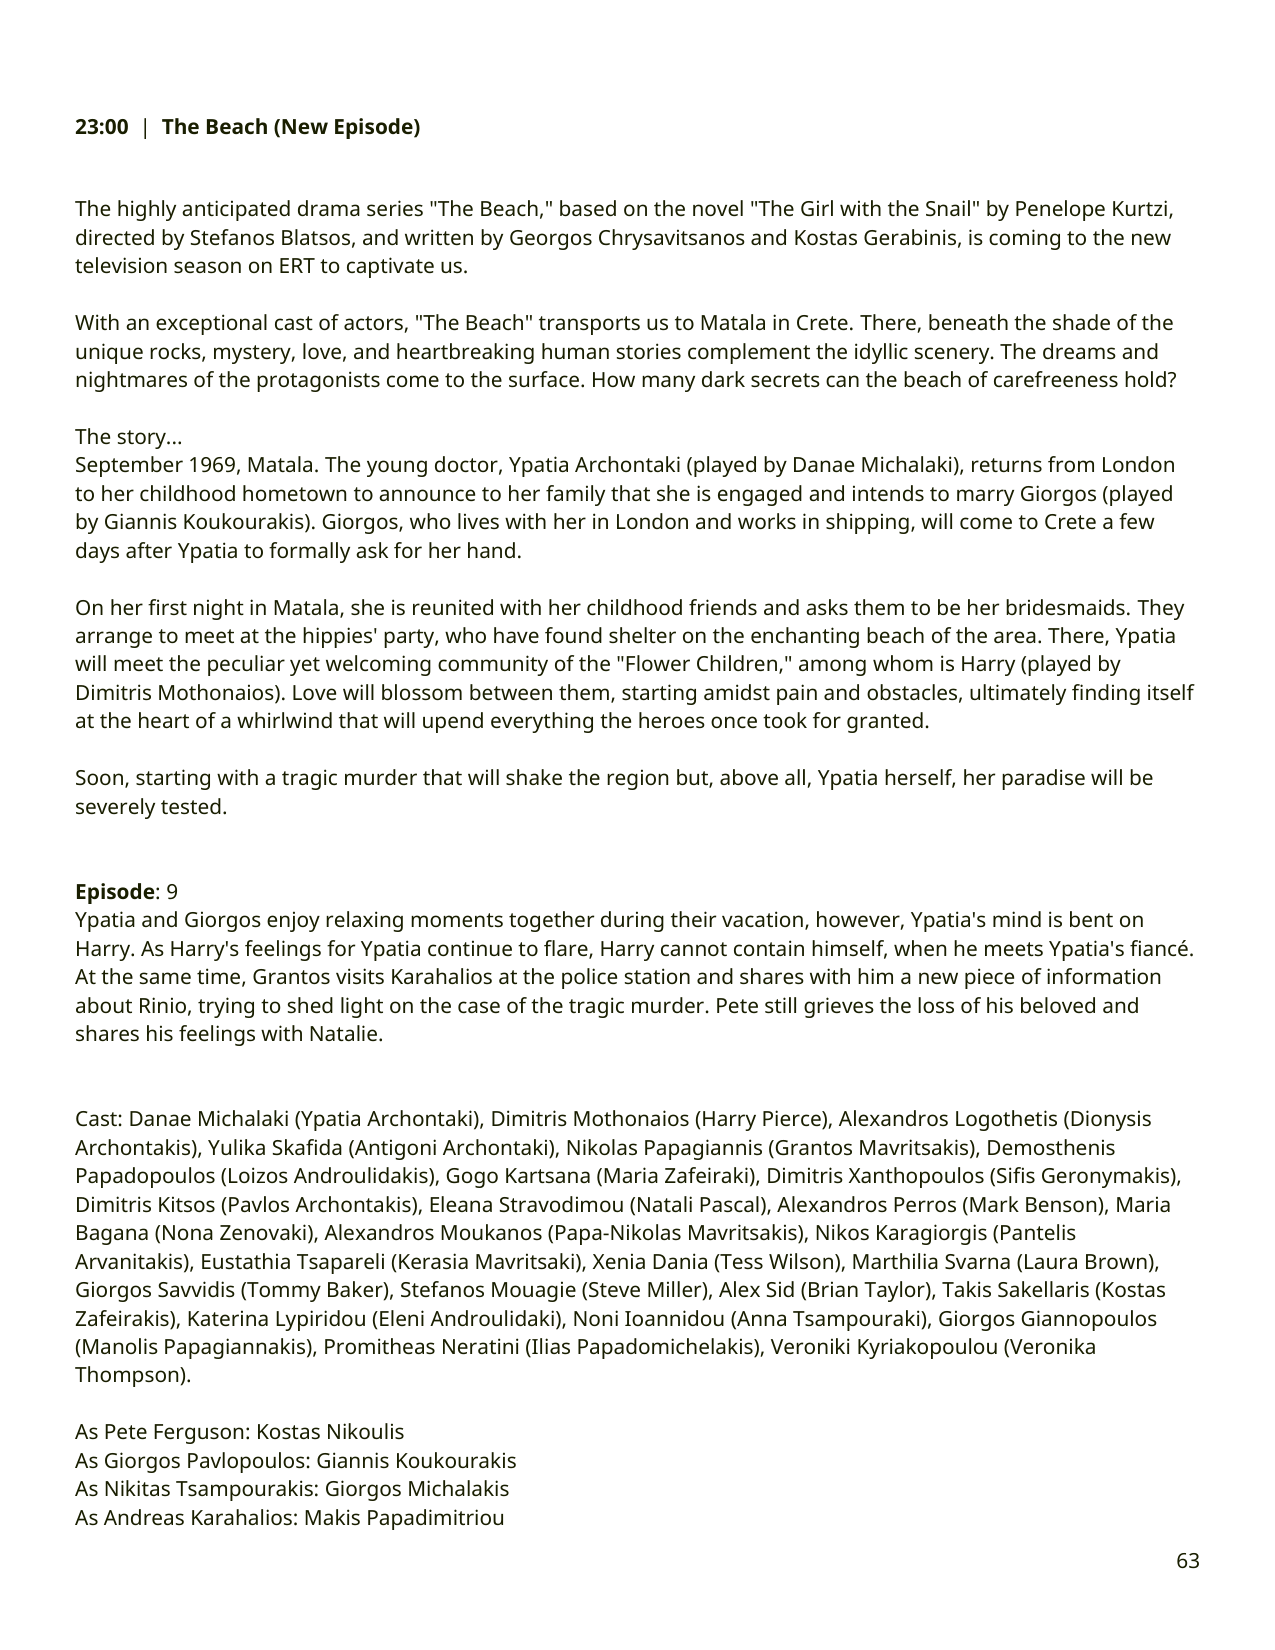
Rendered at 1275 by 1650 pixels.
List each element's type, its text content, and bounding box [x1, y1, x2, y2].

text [75, 1048, 1200, 1531]
text The highly anticipated drama series "The Beach," based on the novel "The Girl with the Snail" by Penelope Kurtzi, directed by Stefanos Blatsos, and written by Georgos Chrysavitsanos and Kostas Gerabinis, is coming to the new television season on ERT to captivate us. With an exceptional cast of actors, "The Beach" transports us to Matala in Crete. There, beneath the shade of the unique rocks, mystery, love, and heartbreaking human stories complement the idyllic scenery. The dreams and nightmares of the protagonists come to the surface. How many dark secrets can the beach of carefreeness hold? The story... September 1969, Matala. The young doctor, Ypatia Archontaki (played by Danae Michalaki), returns from London to her childhood hometown to announce to her family that she is engaged and intends to marry Giorgos (played by Giannis Koukourakis). Giorgos, who lives with her in London and works in shipping, will come to Crete a few days after Ypatia to formally ask for her hand. On her first night in Matala, she is reunited with her childhood friends and asks them to be her bridesmaids. They arrange to meet at the hippies' party, who have found shelter on the enchanting beach of the area. There, Ypatia will meet the peculiar yet welcoming community of the "Flower Children," among whom is Harry (played by Dimitris Mothonaios). Love will blossom between them, starting amidst pain and obstacles, ultimately finding itself at the heart of a whirlwind that will upend everything the heroes once took for granted. Soon, starting with a tragic murder that will shake the region but, above all, Ypatia herself, her paradise will be severely tested. [75, 194, 1200, 820]
text Episode: 9 [75, 820, 1200, 906]
text Ypatia and Giorgos enjoy relaxing moments together during their vacation, however, Ypatia's mind is bent on Harry. As Harry's feelings for Ypatia continue to flare, Harry cannot contain himself, when he meets Ypatia's fiancé. At the same time, Grantos visits Karahalios at the police station and shares with him a new piece of information about Rinio, trying to shed light on the case of the tragic murder. Pete still grieves the loss of his beloved and shares his feelings with Natalie. [75, 906, 1200, 1048]
text 23:00 | The Beach (New Episode) [75, 75, 1200, 169]
